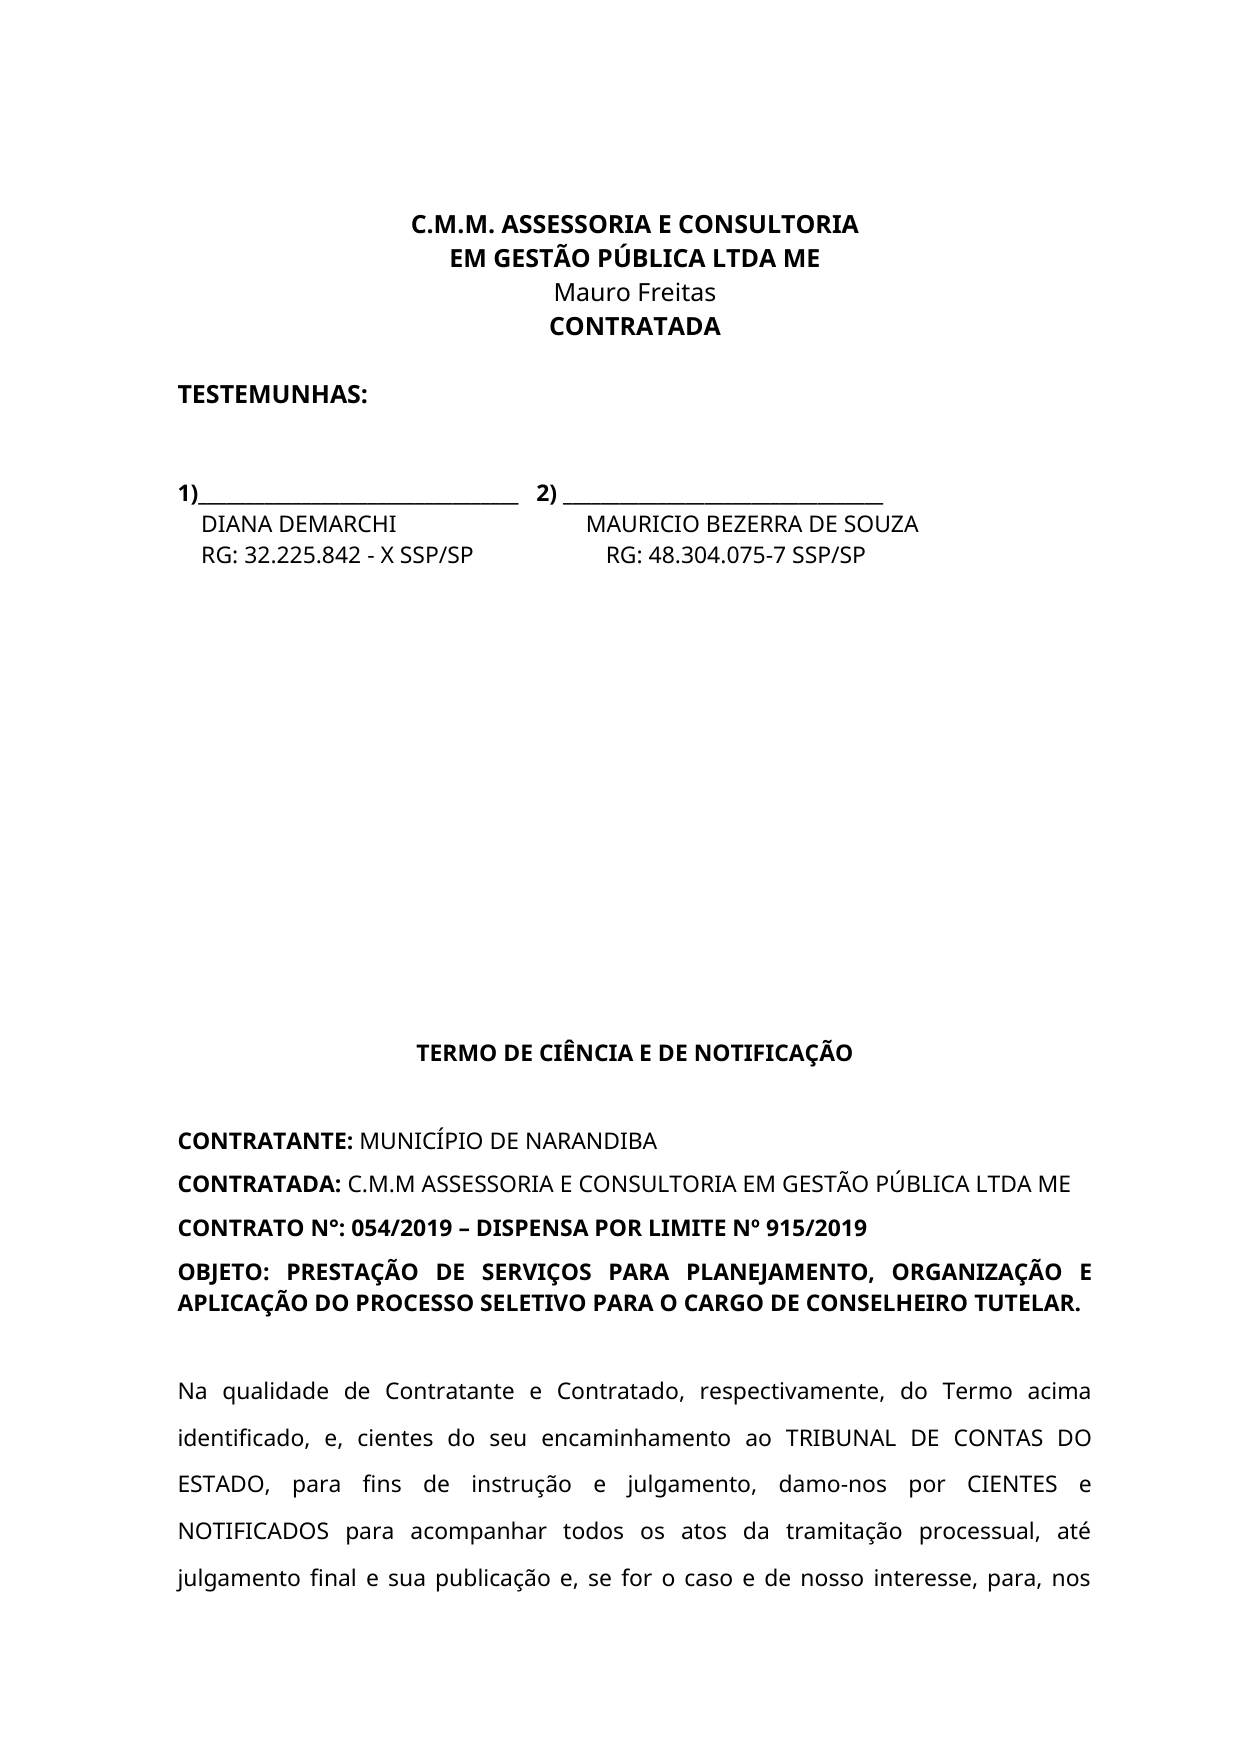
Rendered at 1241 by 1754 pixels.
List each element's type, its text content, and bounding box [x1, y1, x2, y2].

text 1)__________________________________ 2) __________________________________ [177, 476, 1093, 508]
text RG: 32.225.842 - X SSP/SP RG: 48.304.075-7 SSP/SP [177, 539, 1092, 570]
text CONTRATADA: C.M.M ASSESSORIA E CONSULTORIA EM GESTÃO PÚBLICA LTDA ME [177, 1168, 1092, 1199]
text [177, 1374, 1092, 1593]
text Mauro Freitas [177, 275, 1092, 309]
text CONTRATANTE: MUNICÍPIO DE NARANDIBA [177, 1124, 1092, 1156]
text DIANA DEMARCHI MAURICIO BEZERRA DE SOUZA [177, 508, 1093, 539]
text CONTRATO N°: 054/2019 – DISPENSA POR LIMITE Nº 915/2019 [177, 1212, 1092, 1243]
text C.M.M. ASSESSORIA E CONSULTORIA [177, 207, 1092, 241]
text CONTRATADA [177, 309, 1092, 343]
text TESTEMUNHAS: [177, 377, 1092, 411]
text OBJETO: PRESTAÇÃO DE SERVIÇOS PARA PLANEJAMENTO, ORGANIZAÇÃO E APLICAÇÃO DO PROCESSO SELETIVO PARA O CARGO DE CONSELHEIRO TUTELAR. [177, 1256, 1092, 1318]
text EM GESTÃO PÚBLICA LTDA ME [177, 241, 1092, 275]
text TERMO DE CIÊNCIA E DE NOTIFICAÇÃO [177, 1037, 1092, 1068]
